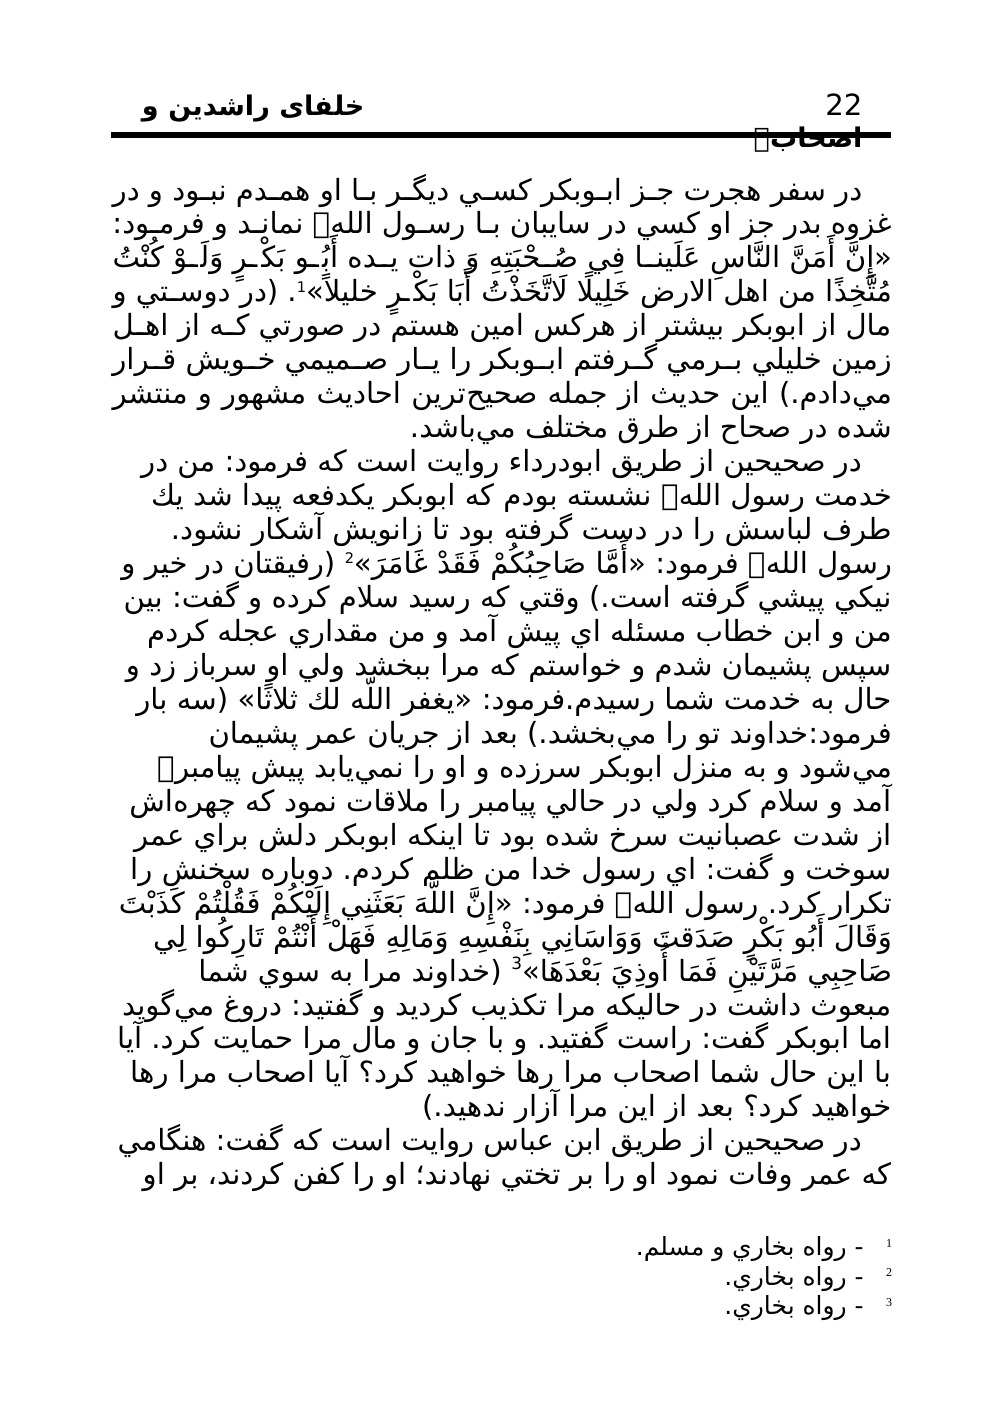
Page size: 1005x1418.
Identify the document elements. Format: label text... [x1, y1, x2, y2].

text در صحيحين از طريق ابودرداء روايت است كه فرمود: من در خدمت رسول الله نشسته بودم كه ابوبكر يكدفعه پيدا شد يك طرف لباسش را در دست گرفته بود تا زانويش آشكار نشود. رسول الله فرمود: «أَمَّا صَاحِبُكُمْ فَقَدْ غَامَرَ» (رفيقتان در خير و نيكي پيشي گرفته است.) وقتي كه رسيد سلام كرده و گفت: بين من و ابن خطاب مسئله اي پيش آمد و من مقداري عجله كردم سپس پشيمان شدم و خواستم كه مرا ببخشد ولي او سرباز زد و حال به خدمت شما رسيدم.فرمود: «يغفر اللّه لك ثلاثًا» (سه بار فرمود:خداوند تو را مي‌بخشد.) بعد از جريان عمر پشيمان مي‌شود و به منزل ابوبكر سرزده و او را نمي‌يابد پيش پيامبر آمد و سلام كرد ولي در حالي پيامبر را ملاقات نمود كه چهره‌اش از شدت عصبانيت سرخ شده بود تا اينكه ابوبكر دلش براي عمر سوخت و گفت: اي رسول خدا من ظلم كردم. دوباره سخنش را تكرار كرد. رسول الله فرمود: «إِنَّ اللَّهَ بَعَثَنِي إِلَيْكُمْ فَقُلْتُمْ كَذَبْتَ وَقَالَ أَبُو بَكْرٍ صَدَقتَ وَوَاسَانِي بِنَفْسِهِ وَمَالِهِ فَهَلْ أَنْتُمْ تَارِكُوا لِي صَاحِبِي مَرَّتَيْنِ فَمَا أُوذِيَ بَعْدَهَا» (خداوند مرا به سوي شما مبعوث داشت در حاليكه مرا تكذيب كرديد و گفتيد: دروغ مي‌گويد اما ابوبكر گفت: راست گفتيد. و با جان و مال مرا حمايت كرد. آيا با اين حال شما اصحاب مرا رها خواهيد كرد؟ آيا اصحاب مرا رها خواهيد كرد؟ بعد از اين مرا آزار ندهيد.) [112, 444, 892, 1124]
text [112, 1124, 892, 1192]
text در سفر هجرت جز ابوبكر كسي ديگر با او همدم نبود و در غزوه بدر جز او كسي در سايبان با رسول الله نماند و فرمود: «إِنَّ أَمَنَّ النَّاسِ عَلَينا فِي صُحْبَتِهِ وَ ذات يده أَبُو بَكْرٍ وَلَوْ كُنْتُ مُتَّخِذًا من اهل الارض خَلِيلًا لَاتَّخَذْتُ أَبَا بَكْرٍ خليلاً‏». (در دوستي و مال از ابوبكر بيشتر از هركس امين هستم در صورتي كه از اهل زمين خليلي برمي گرفتم ابوبكر را يار صميمي خويش قرار مي‌دادم.) اين حديث از جمله صحيح‌ترين احاديث مشهور و منتشر شده در صحاح از طرق مختلف مي‌باشد. [112, 173, 892, 444]
